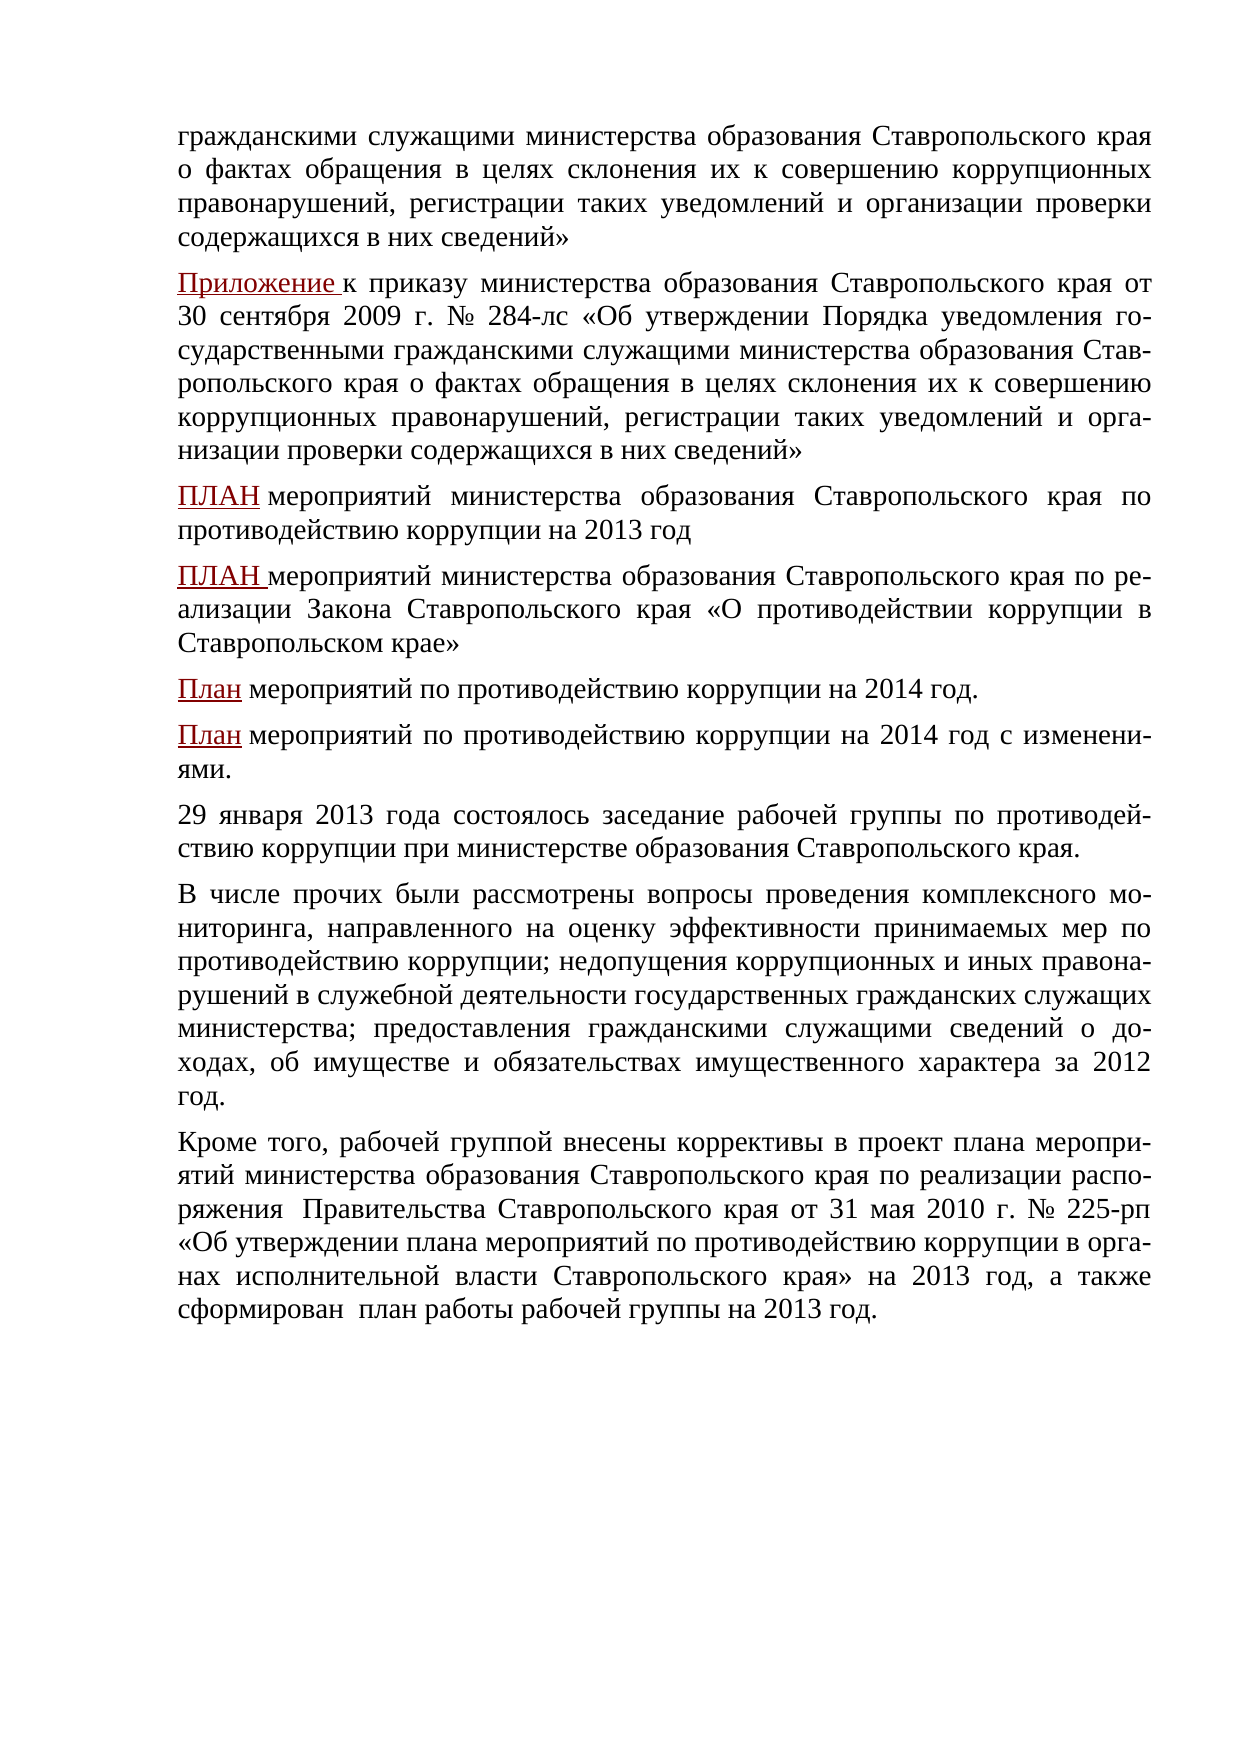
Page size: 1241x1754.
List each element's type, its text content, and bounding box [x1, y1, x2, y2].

text В числе прочих были рассмотрены вопросы проведения комплексного мониторинга, направленного на оценку эффективности принимаемых мер по противодействию коррупции; недопущения коррупционных и иных правонарушений в служебной деятельности государственных гражданских служащих министерства; предоставления гражданскими служащими сведений о доходах, об имуществе и обязательствах имущественного характера за 2012 год. [177, 876, 1152, 1111]
text ПЛАН мероприятий министерства образования Ставропольского края по реализации Закона Ставропольского края «О противодействии коррупции в Ставропольском крае» [177, 558, 1152, 659]
text План мероприятий по противодействию коррупции на 2014 год с изменениями. [177, 717, 1152, 784]
text Кроме того, рабочей группой внесены коррективы в проект плана мероприятий министерства образования Ставропольского края по реализации распоряжения Правительства Ставропольского края от 31 мая 2010 г. № 225-рп «Об утверждении плана мероприятий по противодействию коррупции в органах исполнительной власти Ставропольского края» на 2013 год, а также сформирован план работы рабочей группы на 2013 год. [177, 1124, 1152, 1325]
text 29 января 2013 года состоялось заседание рабочей группы по противодействию коррупции при министерстве образования Ставропольского края. [177, 797, 1152, 864]
text Приложение к приказу министерства образования Ставропольского края от 30 сентября 2009 г. № 284-лс «Об утверждении Порядка уведомления государственными гражданскими служащими министерства образования Ставропольского края о фактах обращения в целях склонения их к совершению коррупционных правонарушений, регистрации таких уведомлений и организации проверки содержащихся в них сведений» [177, 265, 1152, 466]
text ПЛАН мероприятий министерства образования Ставропольского края по противодействию коррупции на 2013 год [177, 478, 1152, 546]
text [177, 118, 1152, 252]
text План мероприятий по противодействию коррупции на 2014 год. [177, 671, 1152, 705]
